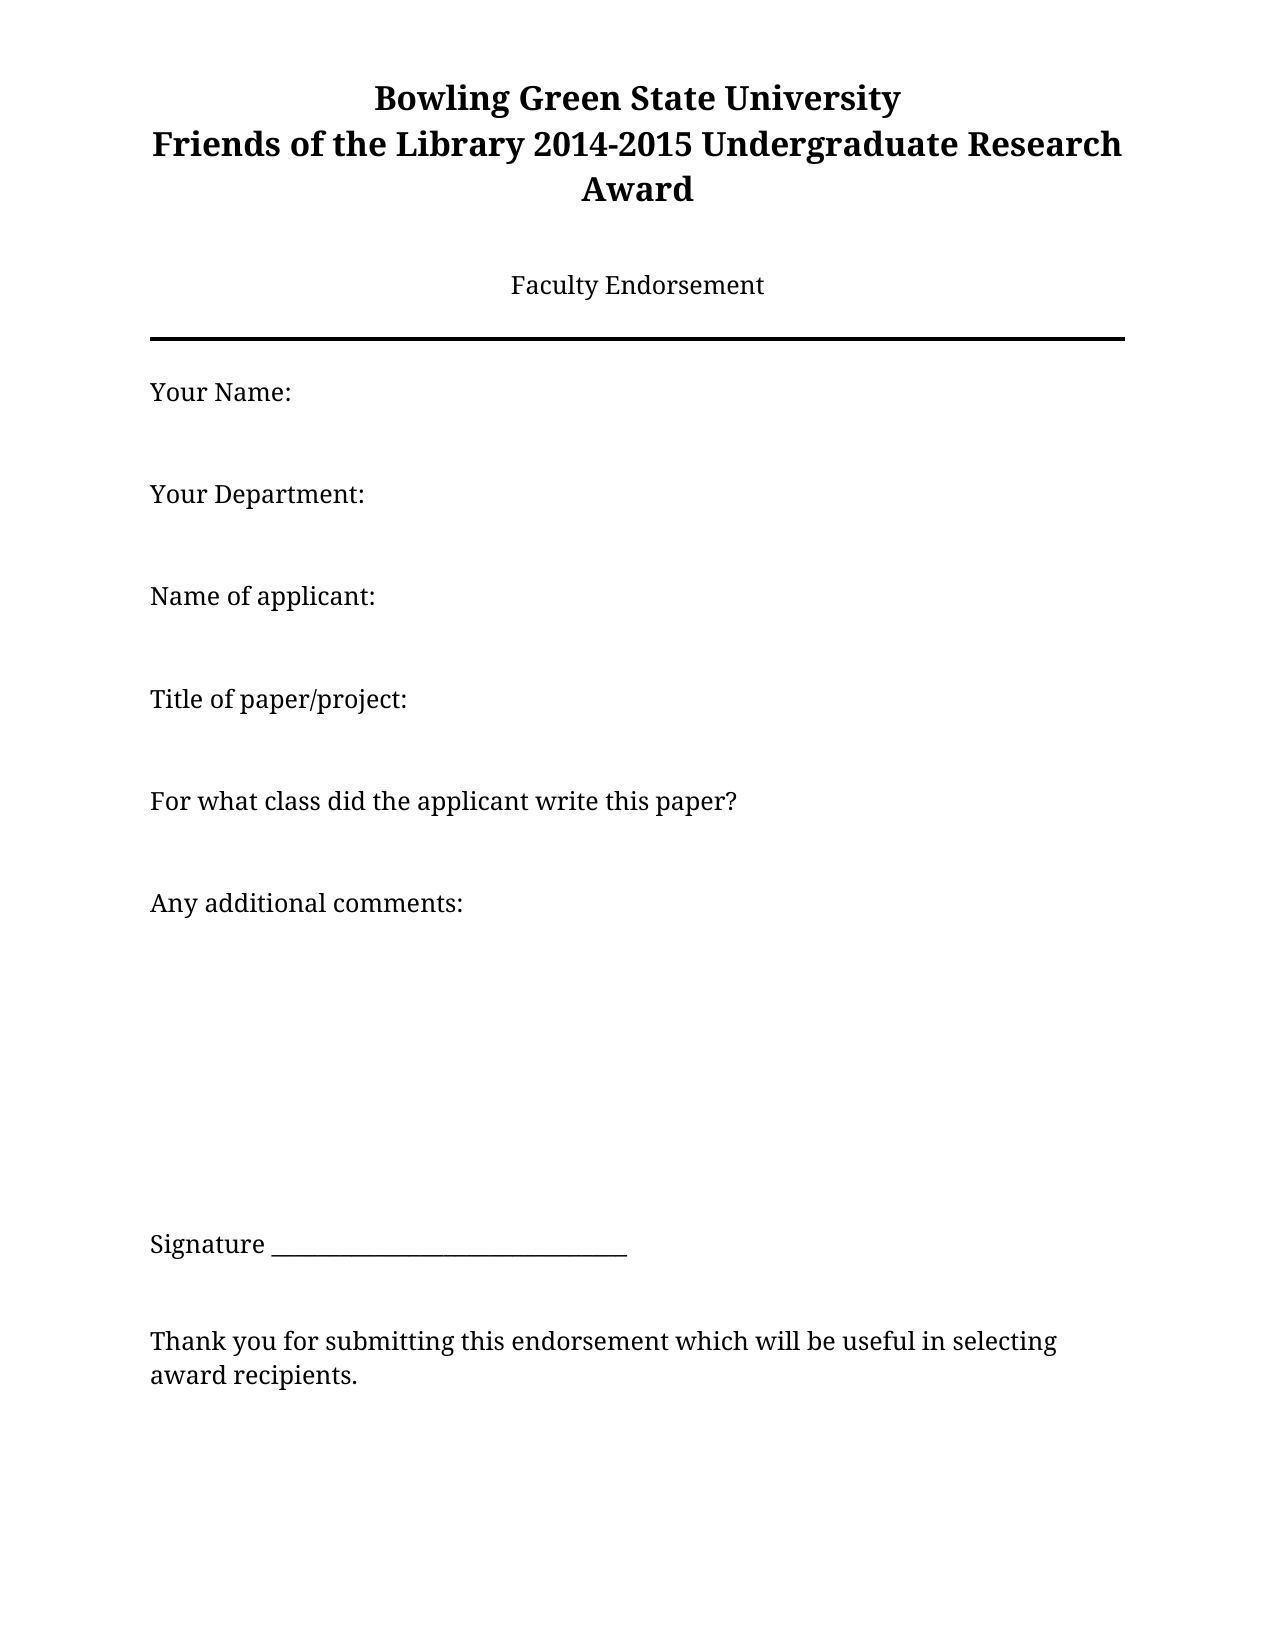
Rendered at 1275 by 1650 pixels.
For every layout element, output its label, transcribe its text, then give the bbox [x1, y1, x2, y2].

text Signature _______________________________ [150, 1226, 1125, 1260]
text For what class did the applicant write this paper? [150, 783, 1125, 852]
text Name of applicant: [150, 579, 1125, 613]
text Your Department: [150, 477, 1125, 545]
text Faculty Endorsement [150, 267, 1125, 301]
text Any additional comments: [150, 852, 1125, 920]
text Your Name: [150, 375, 1125, 443]
text Title of paper/project: [150, 681, 1125, 715]
text Thank you for submitting this endorsement which will be useful in selecting award recipients. [150, 1323, 1125, 1392]
